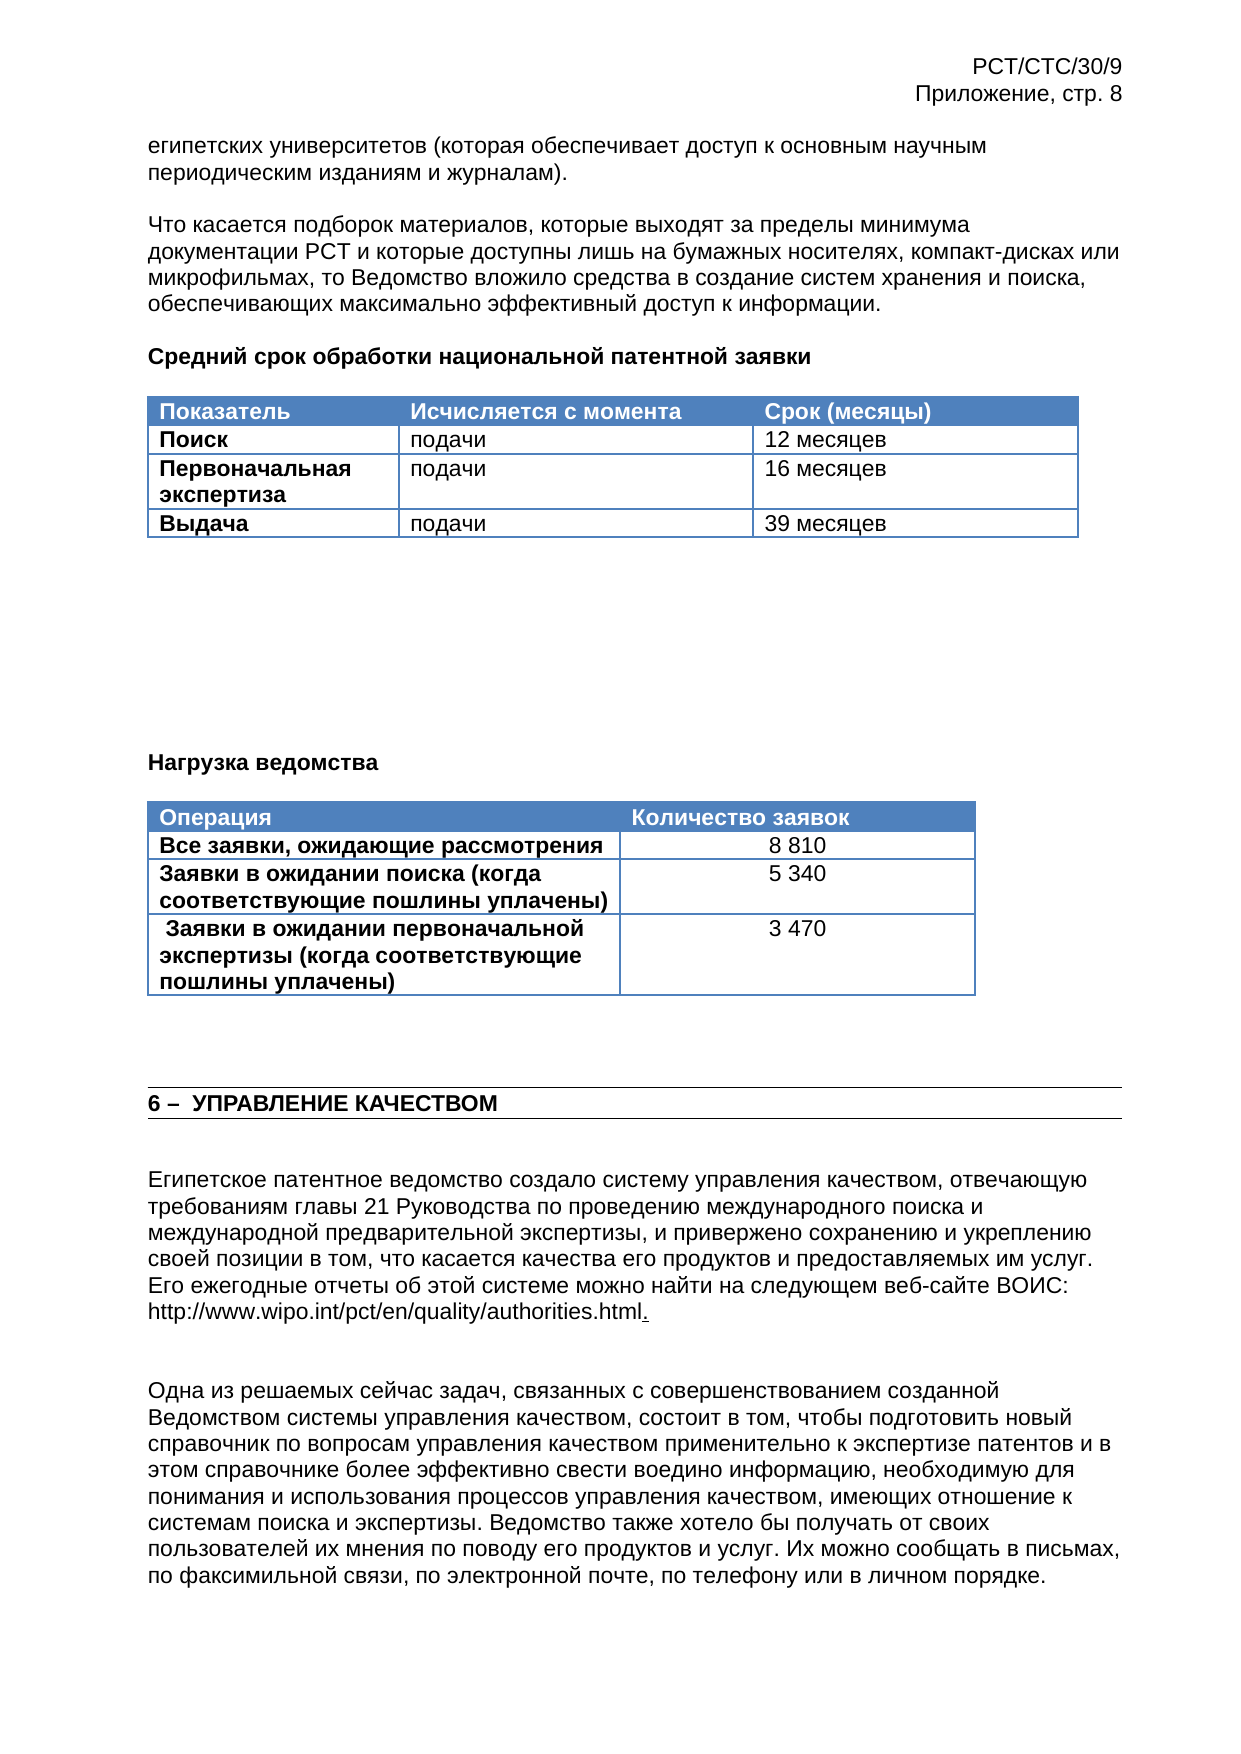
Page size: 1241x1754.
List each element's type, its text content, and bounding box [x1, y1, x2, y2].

subtitle 6 – управление качествоМ [148, 1088, 1122, 1118]
text Нагрузка ведомства [148, 749, 1122, 775]
table_cell подачи [400, 510, 752, 536]
table_cell подачи [400, 455, 752, 507]
table_cell Заявки в ожидании поиска (когда соответствующие пошлины уплачены) [149, 860, 619, 913]
table_cell 5 340 [621, 860, 974, 913]
text Что касается подборок материалов, которые выходят за пределы минимума документации РСТ и которые доступны лишь на бумажных носителях, компакт-дисках или микрофильмах, то Ведомство вложило средства в создание систем хранения и поиска, обеспечивающих максимально эффективный доступ к информации. [148, 211, 1122, 317]
table_header Срок (месяцы) [754, 398, 1077, 424]
table_header Показатель [149, 398, 398, 424]
text Одна из решаемых сейчас задач, связанных с совершенствованием созданной Ведомством системы управления качеством, состоит в том, чтобы подготовить новый справочник по вопросам управления качеством применительно к экспертизе патентов и в этом справочнике более эффективно свести воедино информацию, необходимую для понимания и использования процессов управления качеством, имеющих отношение к системам поиска и экспертизы. Ведомство также хотело бы получать от своих пользователей их мнения по поводу его продуктов и услуг. Их можно сообщать в письмах, по факсимильной связи, по электронной почте, по телефону или в личном порядке. [148, 1377, 1122, 1588]
table_header Операция [149, 804, 619, 830]
table_cell 8 810 [621, 832, 974, 858]
table_cell Выдача [149, 510, 398, 536]
table_cell 39 месяцев [754, 510, 1077, 536]
table_header Количество заявок [621, 804, 974, 830]
table_cell Первоначальная экспертиза [149, 455, 398, 507]
text Средний срок обработки национальной патентной заявки [148, 343, 1122, 369]
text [148, 132, 1122, 185]
table_cell подачи [400, 426, 752, 453]
table_cell 12 месяцев [754, 426, 1077, 453]
text Египетское патентное ведомство создало систему управления качеством, отвечающую требованиям главы 21 Руководства по проведению международного поиска и международной предварительной экспертизы, и привержено сохранению и укреплению своей позиции в том, что касается качества его продуктов и предоставляемых им услуг. Его ежегодные отчеты об этой системе можно найти на следующем веб-сайте ВОИС: http://www.wipo.int/pct/en/quality/authorities.html. [148, 1166, 1122, 1324]
table_cell Поиск [149, 426, 398, 453]
table_cell 3 470 [621, 915, 974, 994]
table_header Исчисляется с момента [400, 398, 752, 424]
table_cell Все заявки, ожидающие рассмотрения [149, 832, 619, 858]
table_cell 16 месяцев [754, 455, 1077, 507]
table_cell Заявки в ожидании первоначальной экспертизы (когда соответствующие пошлины уплачены) [149, 915, 619, 994]
